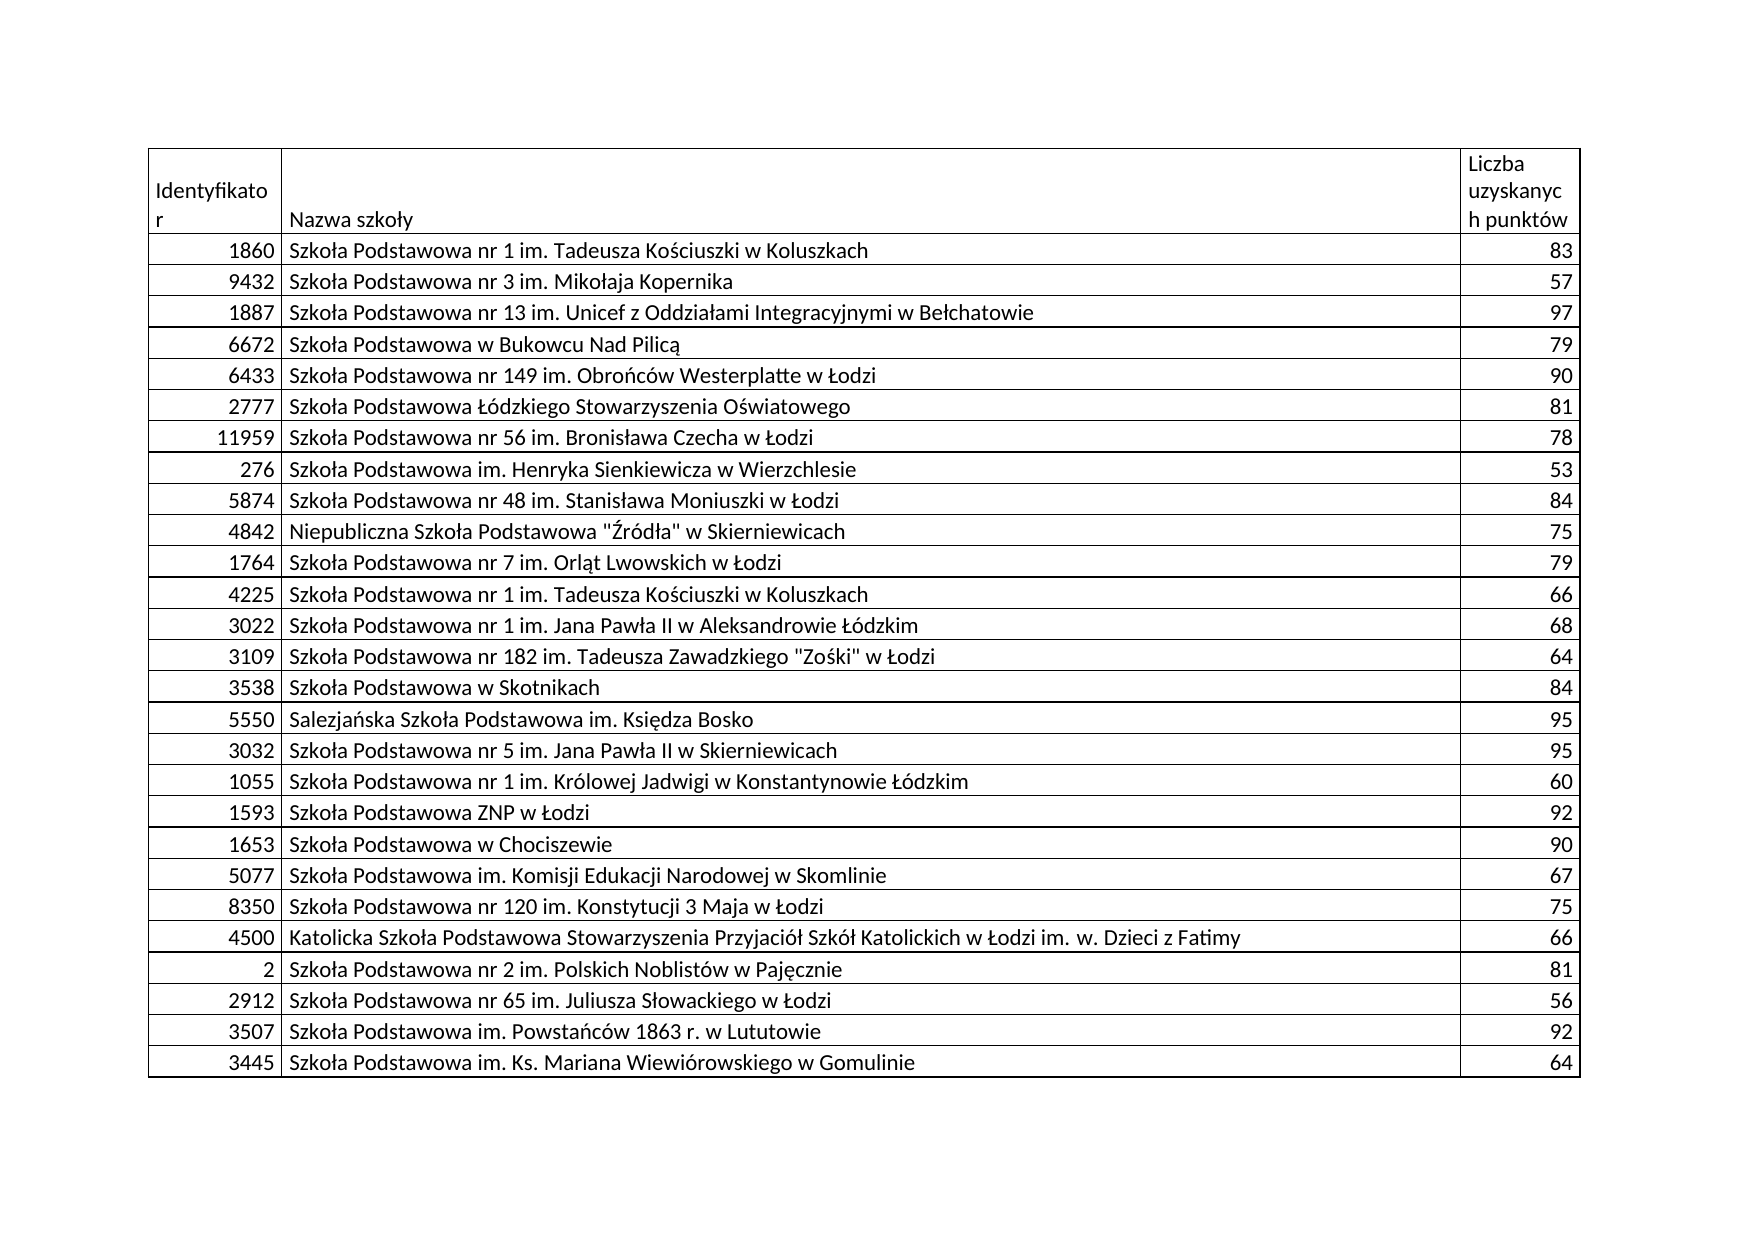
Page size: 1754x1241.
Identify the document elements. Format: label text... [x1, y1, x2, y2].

table_cell 1593 [149, 796, 281, 826]
table_cell Szkoła Podstawowa im. Henryka Sienkiewicza w Wierzchlesie [282, 453, 1460, 483]
table_cell 9432 [149, 265, 281, 295]
table_header Identyfikator [149, 149, 281, 233]
table_cell 57 [1461, 265, 1579, 295]
table_cell 53 [1461, 453, 1579, 483]
table_cell 2777 [149, 390, 281, 420]
table_cell Szkoła Podstawowa w Skotnikach [282, 671, 1460, 701]
table_cell 84 [1461, 671, 1579, 701]
table_cell 97 [1461, 296, 1579, 326]
table_cell 60 [1461, 765, 1579, 795]
table_cell 64 [1461, 1046, 1579, 1076]
table_cell Szkoła Podstawowa nr 3 im. Mikołaja Kopernika [282, 265, 1460, 295]
table_cell 276 [149, 453, 281, 483]
table_cell 66 [1461, 921, 1579, 951]
table_cell 5550 [149, 703, 281, 733]
table_cell Szkoła Podstawowa nr 13 im. Unicef z Oddziałami Integracyjnymi w Bełchatowie [282, 296, 1460, 326]
table_cell 56 [1461, 984, 1579, 1014]
table_cell 1764 [149, 546, 281, 576]
table_cell 6433 [149, 359, 281, 389]
table_cell Szkoła Podstawowa nr 1 im. Tadeusza Kościuszki w Koluszkach [282, 234, 1460, 264]
table_cell 3507 [149, 1015, 281, 1045]
table_cell 2912 [149, 984, 281, 1014]
table_cell 90 [1461, 828, 1579, 858]
table_cell Szkoła Podstawowa nr 1 im. Jana Pawła II w Aleksandrowie Łódzkim [282, 609, 1460, 639]
table_cell Szkoła Podstawowa nr 65 im. Juliusza Słowackiego w Łodzi [282, 984, 1460, 1014]
table_cell Katolicka Szkoła Podstawowa Stowarzyszenia Przyjaciół Szkół Katolickich w Łodzi im. w. Dzieci z Fatimy [282, 921, 1460, 951]
table_cell 81 [1461, 390, 1579, 420]
table_cell 84 [1461, 484, 1579, 514]
table_cell 67 [1461, 859, 1579, 889]
table_cell 5077 [149, 859, 281, 889]
table_cell 6672 [149, 328, 281, 358]
table_cell Niepubliczna Szkoła Podstawowa "Źródła" w Skierniewicach [282, 515, 1460, 545]
table_cell Szkoła Podstawowa nr 48 im. Stanisława Moniuszki w Łodzi [282, 484, 1460, 514]
table_header Nazwa szkoły [282, 149, 1460, 233]
table_cell 3445 [149, 1046, 281, 1076]
table_cell 4225 [149, 578, 281, 608]
table_cell Salezjańska Szkoła Podstawowa im. Księdza Bosko [282, 703, 1460, 733]
table_cell Szkoła Podstawowa nr 120 im. Konstytucji 3 Maja w Łodzi [282, 890, 1460, 920]
table_cell Szkoła Podstawowa nr 182 im. Tadeusza Zawadzkiego "Zośki" w Łodzi [282, 640, 1460, 670]
table_cell 92 [1461, 1015, 1579, 1045]
table_cell Szkoła Podstawowa nr 7 im. Orląt Lwowskich w Łodzi [282, 546, 1460, 576]
table_cell 92 [1461, 796, 1579, 826]
table_cell Szkoła Podstawowa Łódzkiego Stowarzyszenia Oświatowego [282, 390, 1460, 420]
table_cell Szkoła Podstawowa nr 1 im. Tadeusza Kościuszki w Koluszkach [282, 578, 1460, 608]
table_cell Szkoła Podstawowa ZNP w Łodzi [282, 796, 1460, 826]
table_cell 1653 [149, 828, 281, 858]
table_cell 4500 [149, 921, 281, 951]
table_cell 75 [1461, 515, 1579, 545]
table_cell 64 [1461, 640, 1579, 670]
table_cell Szkoła Podstawowa nr 56 im. Bronisława Czecha w Łodzi [282, 421, 1460, 451]
table_cell 68 [1461, 609, 1579, 639]
table_cell Szkoła Podstawowa w Chociszewie [282, 828, 1460, 858]
table_cell 75 [1461, 890, 1579, 920]
table_cell Szkoła Podstawowa nr 149 im. Obrońców Westerplatte w Łodzi [282, 359, 1460, 389]
table_cell 66 [1461, 578, 1579, 608]
table_cell 78 [1461, 421, 1579, 451]
table_cell 5874 [149, 484, 281, 514]
table_cell 3032 [149, 734, 281, 764]
table_cell 3109 [149, 640, 281, 670]
table_cell Szkoła Podstawowa nr 1 im. Królowej Jadwigi w Konstantynowie Łódzkim [282, 765, 1460, 795]
table_header Liczba uzyskanych punktów [1461, 149, 1579, 233]
table_cell 83 [1461, 234, 1579, 264]
table_cell 1055 [149, 765, 281, 795]
table_cell 8350 [149, 890, 281, 920]
table_cell 95 [1461, 703, 1579, 733]
table_cell 95 [1461, 734, 1579, 764]
table_cell 90 [1461, 359, 1579, 389]
table_cell 79 [1461, 546, 1579, 576]
table_cell Szkoła Podstawowa nr 5 im. Jana Pawła II w Skierniewicach [282, 734, 1460, 764]
table_cell 79 [1461, 328, 1579, 358]
table_cell Szkoła Podstawowa nr 2 im. Polskich Noblistów w Pajęcznie [282, 953, 1460, 983]
table_cell Szkoła Podstawowa im. Powstańców 1863 r. w Lututowie [282, 1015, 1460, 1045]
table_cell Szkoła Podstawowa w Bukowcu Nad Pilicą [282, 328, 1460, 358]
table_cell 3538 [149, 671, 281, 701]
table_cell 81 [1461, 953, 1579, 983]
table_cell 1887 [149, 296, 281, 326]
table_cell 4842 [149, 515, 281, 545]
table_cell Szkoła Podstawowa im. Komisji Edukacji Narodowej w Skomlinie [282, 859, 1460, 889]
table_cell 2 [149, 953, 281, 983]
table_cell 11959 [149, 421, 281, 451]
table_cell 3022 [149, 609, 281, 639]
table_cell Szkoła Podstawowa im. Ks. Mariana Wiewiórowskiego w Gomulinie [282, 1046, 1460, 1076]
table_cell 1860 [149, 234, 281, 264]
